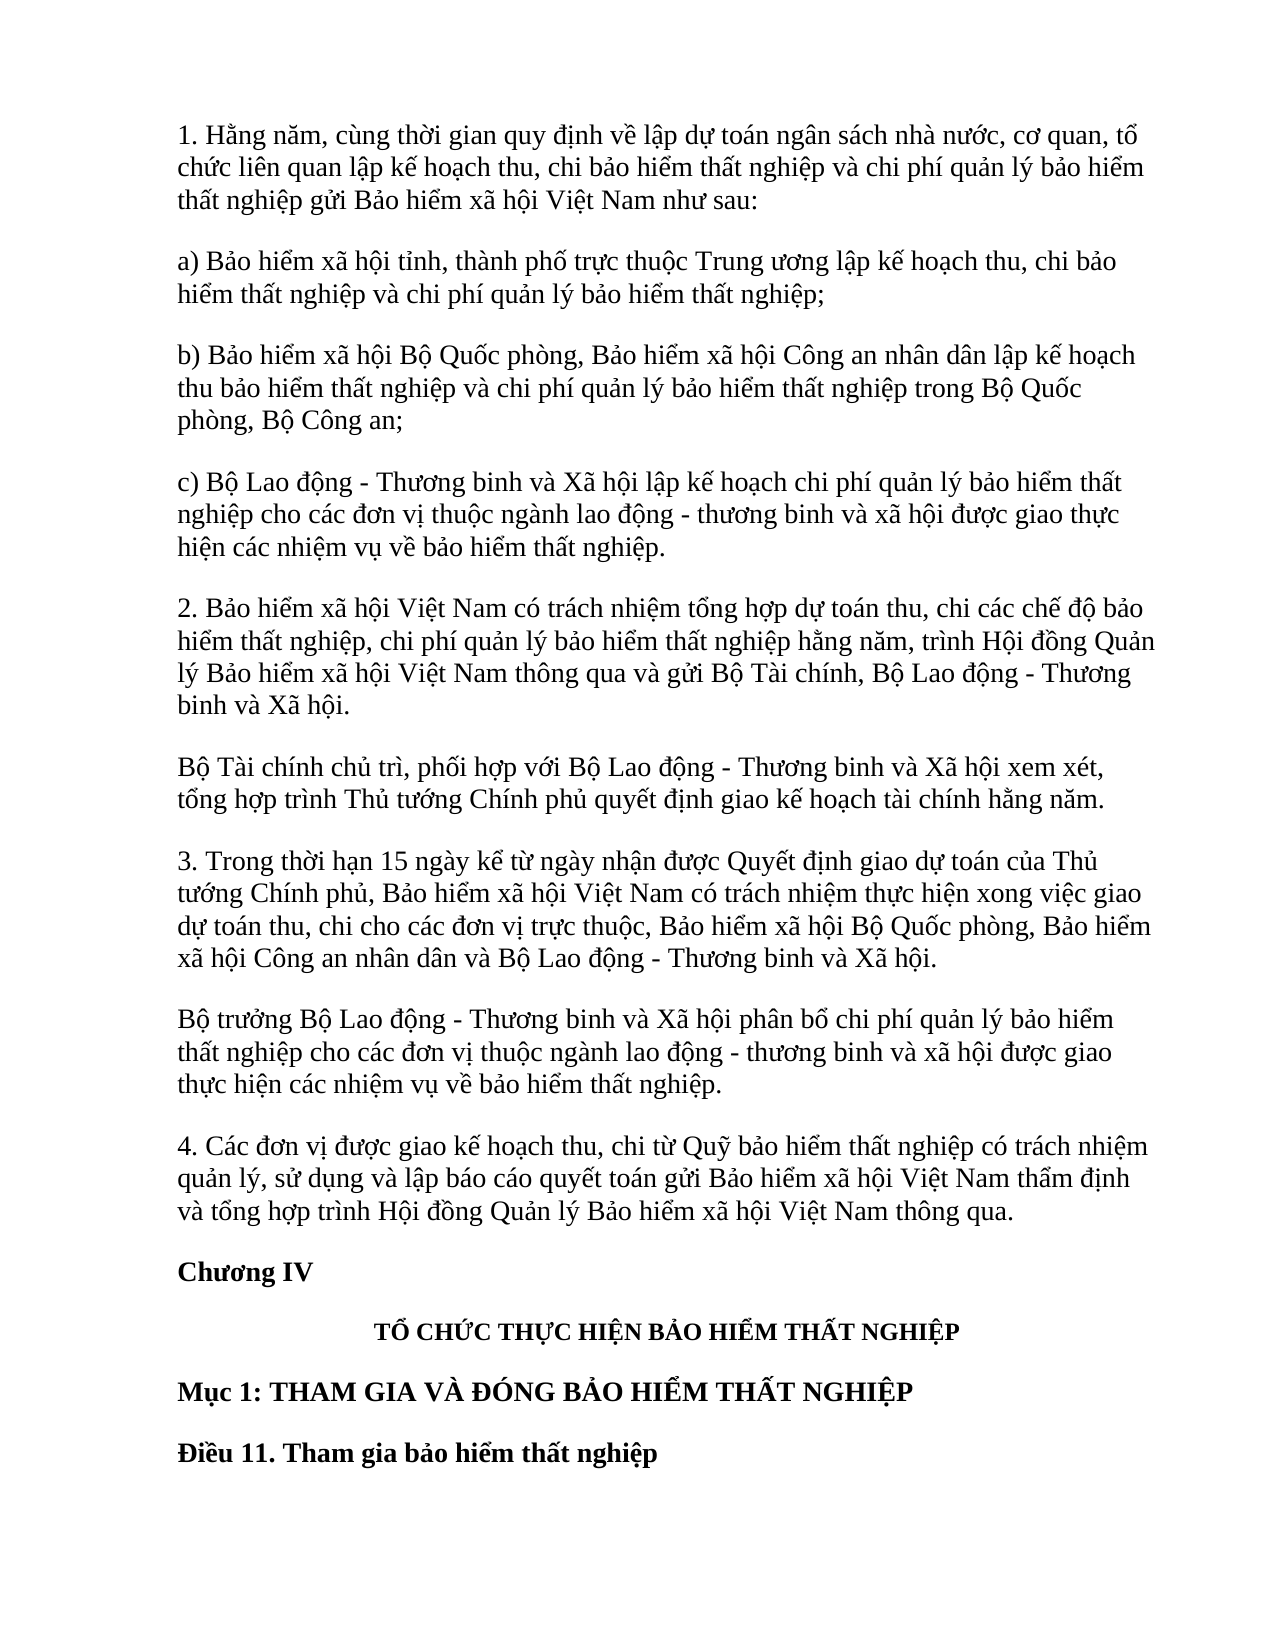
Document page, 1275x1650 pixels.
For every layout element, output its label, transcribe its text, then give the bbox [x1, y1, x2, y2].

text TỔ CHỨC THỰC HIỆN BẢO HIỂM THẤT NGHIỆP [177, 1317, 1157, 1346]
text 1. Hằng năm, cùng thời gian quy định về lập dự toán ngân sách nhà nước, cơ quan, tổ chức liên quan lập kế hoạch thu, chi bảo hiểm thất nghiệp và chi phí quản lý bảo hiểm thất nghiệp gửi Bảo hiểm xã hội Việt Nam như sau: [177, 118, 1157, 215]
text 4. Các đơn vị được giao kế hoạch thu, chi từ Quỹ bảo hiểm thất nghiệp có trách nhiệm quản lý, sử dụng và lập báo cáo quyết toán gửi Bảo hiểm xã hội Việt Nam thẩm định và tổng hợp trình Hội đồng Quản lý Bảo hiểm xã hội Việt Nam thông qua. [177, 1129, 1157, 1226]
text b) Bảo hiểm xã hội Bộ Quốc phòng, Bảo hiểm xã hội Công an nhân dân lập kế hoạch thu bảo hiểm thất nghiệp và chi phí quản lý bảo hiểm thất nghiệp trong Bộ Quốc phòng, Bộ Công an; [177, 338, 1157, 436]
text Bộ Tài chính chủ trì, phối hợp với Bộ Lao động - Thương binh và Xã hội xem xét, tổng hợp trình Thủ tướng Chính phủ quyết định giao kế hoạch tài chính hằng năm. [177, 750, 1157, 815]
text Mục 1: THAM GIA VÀ ĐÓNG BẢO HIỂM THẤT NGHIỆP [177, 1375, 1157, 1407]
text Điều 11. Tham gia bảo hiểm thất nghiệp [177, 1436, 1157, 1469]
text Bộ trưởng Bộ Lao động - Thương binh và Xã hội phân bổ chi phí quản lý bảo hiểm thất nghiệp cho các đơn vị thuộc ngành lao động - thương binh và xã hội được giao thực hiện các nhiệm vụ về bảo hiểm thất nghiệp. [177, 1003, 1157, 1100]
text a) Bảo hiểm xã hội tỉnh, thành phố trực thuộc Trung ương lập kế hoạch thu, chi bảo hiểm thất nghiệp và chi phí quản lý bảo hiểm thất nghiệp; [177, 244, 1157, 309]
text 2. Bảo hiểm xã hội Việt Nam có trách nhiệm tổng hợp dự toán thu, chi các chế độ bảo hiểm thất nghiệp, chi phí quản lý bảo hiểm thất nghiệp hằng năm, trình Hội đồng Quản lý Bảo hiểm xã hội Việt Nam thông qua và gửi Bộ Tài chính, Bộ Lao động - Thương binh và Xã hội. [177, 591, 1157, 721]
text Chương IV [177, 1255, 1157, 1288]
text c) Bộ Lao động - Thương binh và Xã hội lập kế hoạch chi phí quản lý bảo hiểm thất nghiệp cho các đơn vị thuộc ngành lao động - thương binh và xã hội được giao thực hiện các nhiệm vụ về bảo hiểm thất nghiệp. [177, 465, 1157, 562]
text 3. Trong thời hạn 15 ngày kể từ ngày nhận được Quyết định giao dự toán của Thủ tướng Chính phủ, Bảo hiểm xã hội Việt Nam có trách nhiệm thực hiện xong việc giao dự toán thu, chi cho các đơn vị trực thuộc, Bảo hiểm xã hội Bộ Quốc phòng, Bảo hiểm xã hội Công an nhân dân và Bộ Lao động - Thương binh và Xã hội. [177, 844, 1157, 973]
